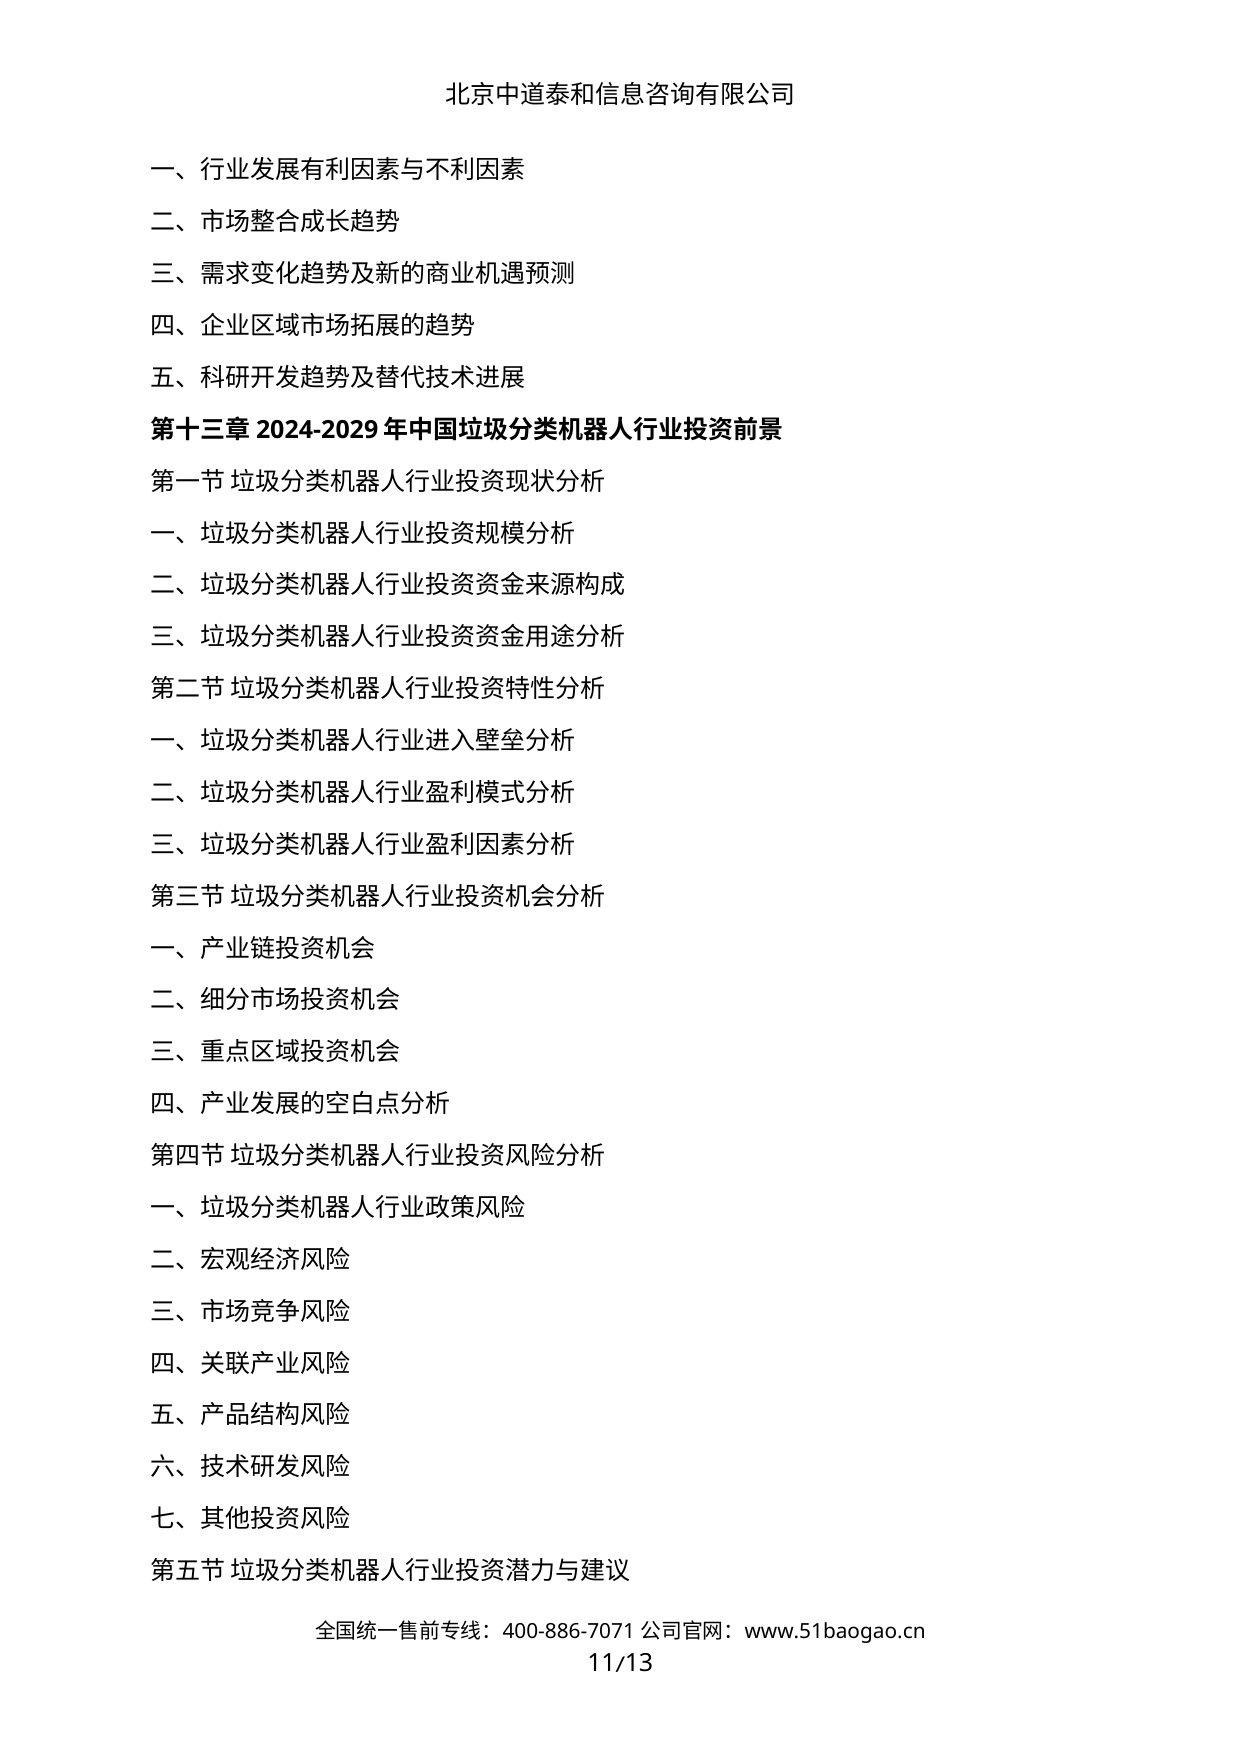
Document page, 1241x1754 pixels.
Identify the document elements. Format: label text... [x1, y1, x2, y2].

text 四、产业发展的空白点分析 [150, 1084, 1090, 1120]
text 五、产品结构风险 [150, 1395, 1090, 1431]
text 三、重点区域投资机会 [150, 1032, 1090, 1068]
text 一、垃圾分类机器人行业投资规模分析 [150, 513, 1090, 549]
text 二、垃圾分类机器人行业盈利模式分析 [150, 772, 1090, 809]
text 三、需求变化趋势及新的商业机遇预测 [150, 254, 1090, 290]
text 三、垃圾分类机器人行业投资资金用途分析 [150, 617, 1090, 653]
text 第四节 垃圾分类机器人行业投资风险分析 [150, 1136, 1090, 1172]
text 二、市场整合成长趋势 [150, 202, 1090, 238]
text 二、垃圾分类机器人行业投资资金来源构成 [150, 565, 1090, 601]
text 七、其他投资风险 [150, 1499, 1090, 1535]
text 二、宏观经济风险 [150, 1239, 1090, 1276]
text 第五节 垃圾分类机器人行业投资潜力与建议 [150, 1551, 1090, 1587]
text 二、细分市场投资机会 [150, 980, 1090, 1016]
text 五、科研开发趋势及替代技术进展 [150, 357, 1090, 394]
text 一、行业发展有利因素与不利因素 [150, 150, 1090, 186]
text 一、垃圾分类机器人行业进入壁垒分析 [150, 721, 1090, 757]
text 一、产业链投资机会 [150, 928, 1090, 964]
text 四、关联产业风险 [150, 1343, 1090, 1379]
text 三、市场竞争风险 [150, 1291, 1090, 1327]
text 第十三章 2024-2029年中国垃圾分类机器人行业投资前景 [150, 409, 1090, 446]
text 六、技术研发风险 [150, 1447, 1090, 1483]
text 四、企业区域市场拓展的趋势 [150, 306, 1090, 342]
text 第二节 垃圾分类机器人行业投资特性分析 [150, 669, 1090, 705]
text 一、垃圾分类机器人行业政策风险 [150, 1187, 1090, 1224]
text 三、垃圾分类机器人行业盈利因素分析 [150, 824, 1090, 861]
text 第三节 垃圾分类机器人行业投资机会分析 [150, 876, 1090, 912]
text 第一节 垃圾分类机器人行业投资现状分析 [150, 461, 1090, 497]
